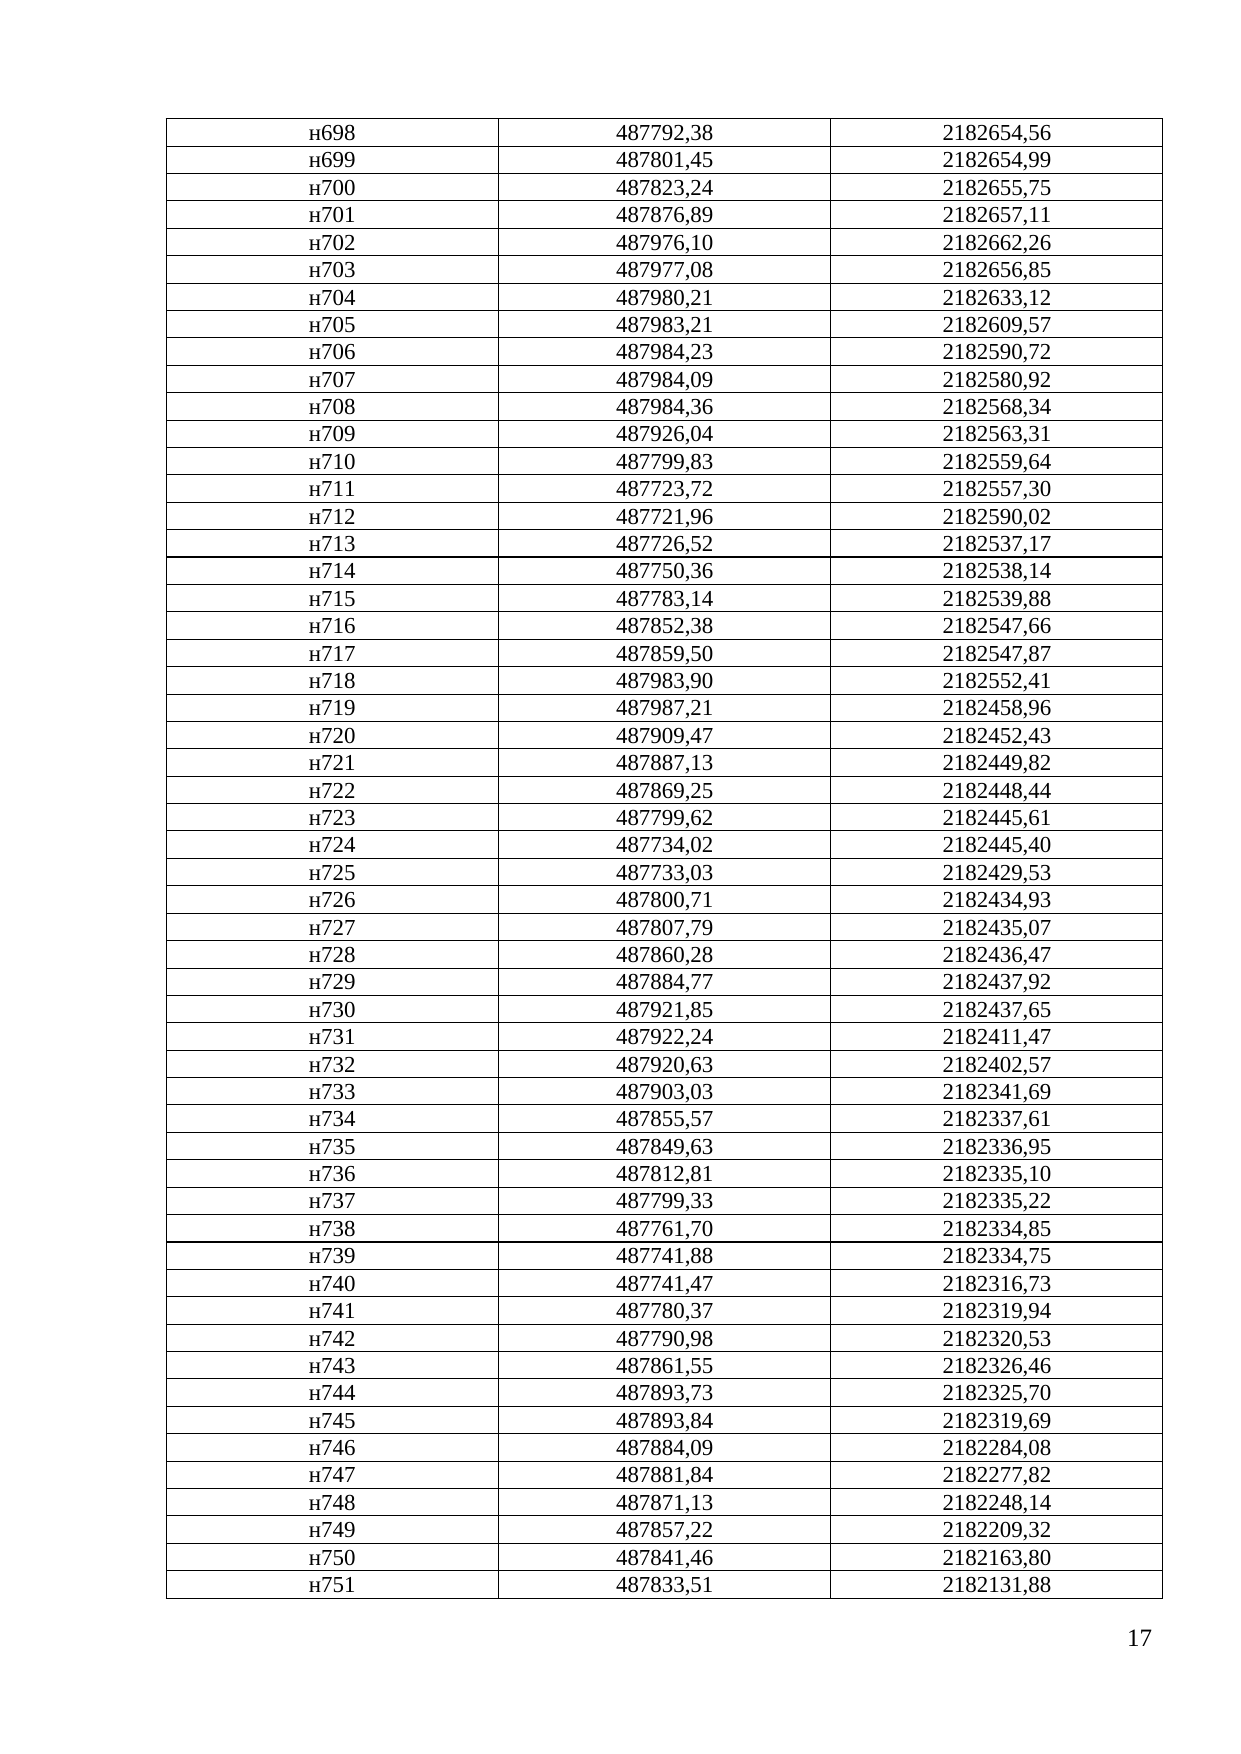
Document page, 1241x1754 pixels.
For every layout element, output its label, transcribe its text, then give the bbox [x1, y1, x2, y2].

table_cell 2182654,99 [831, 147, 1162, 173]
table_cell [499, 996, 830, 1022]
table_cell н702 [167, 229, 498, 255]
table_cell 2182633,12 [831, 284, 1162, 310]
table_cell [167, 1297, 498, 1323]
table_cell 487726,52 [499, 530, 830, 556]
table_cell н723 [167, 804, 498, 830]
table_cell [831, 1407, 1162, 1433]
table_cell 2182590,02 [831, 503, 1162, 529]
table_cell 487980,21 [499, 284, 830, 310]
table_cell н719 [167, 695, 498, 721]
table_cell н706 [167, 338, 498, 365]
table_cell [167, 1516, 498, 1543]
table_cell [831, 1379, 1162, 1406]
table_cell н714 [167, 558, 498, 584]
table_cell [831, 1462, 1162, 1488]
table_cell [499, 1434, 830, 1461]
table_cell 2182590,72 [831, 338, 1162, 365]
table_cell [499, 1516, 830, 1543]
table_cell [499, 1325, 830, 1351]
table_cell 487733,03 [499, 859, 830, 885]
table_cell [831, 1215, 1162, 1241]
table_cell 487869,25 [499, 777, 830, 803]
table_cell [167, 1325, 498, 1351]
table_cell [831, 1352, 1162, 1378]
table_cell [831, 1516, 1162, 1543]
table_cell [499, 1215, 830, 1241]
table_cell 487723,72 [499, 475, 830, 502]
table_cell н705 [167, 311, 498, 337]
table_cell 2182547,87 [831, 640, 1162, 666]
table_cell 487909,47 [499, 722, 830, 748]
table_cell 487983,21 [499, 311, 830, 337]
table_cell 487799,83 [499, 448, 830, 474]
table_cell н711 [167, 475, 498, 502]
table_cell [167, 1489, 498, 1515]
table_cell н728 [167, 941, 498, 967]
table_cell 2182434,93 [831, 886, 1162, 913]
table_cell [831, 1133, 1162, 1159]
table_cell 2182563,31 [831, 421, 1162, 447]
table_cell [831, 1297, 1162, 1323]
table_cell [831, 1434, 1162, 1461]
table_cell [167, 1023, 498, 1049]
table_cell н721 [167, 749, 498, 776]
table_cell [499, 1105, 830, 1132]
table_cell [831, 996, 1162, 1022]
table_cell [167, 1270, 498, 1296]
table_cell 487976,10 [499, 229, 830, 255]
table_cell н707 [167, 366, 498, 392]
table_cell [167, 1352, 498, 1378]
table_cell н712 [167, 503, 498, 529]
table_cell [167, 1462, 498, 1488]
table_cell 487800,71 [499, 886, 830, 913]
table_cell н725 [167, 859, 498, 885]
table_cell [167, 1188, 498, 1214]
table_cell 487876,89 [499, 201, 830, 228]
table_cell 2182557,30 [831, 475, 1162, 502]
table_cell 2182568,34 [831, 393, 1162, 419]
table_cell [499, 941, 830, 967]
table_cell н701 [167, 201, 498, 228]
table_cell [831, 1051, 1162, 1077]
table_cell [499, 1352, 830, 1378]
table_cell 2182435,07 [831, 914, 1162, 940]
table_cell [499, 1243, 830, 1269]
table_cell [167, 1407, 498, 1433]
table_cell 2182657,11 [831, 201, 1162, 228]
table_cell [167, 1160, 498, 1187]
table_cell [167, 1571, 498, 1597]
table_cell 2182539,88 [831, 585, 1162, 611]
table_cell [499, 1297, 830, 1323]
table_cell н698 [167, 119, 498, 146]
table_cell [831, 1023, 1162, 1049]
table_cell 487987,21 [499, 695, 830, 721]
table_cell 2182449,82 [831, 749, 1162, 776]
table_cell 2182458,96 [831, 695, 1162, 721]
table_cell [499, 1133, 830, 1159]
table_cell 487984,36 [499, 393, 830, 419]
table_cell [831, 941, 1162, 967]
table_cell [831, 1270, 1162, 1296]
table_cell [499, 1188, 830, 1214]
table_cell 2182656,85 [831, 256, 1162, 282]
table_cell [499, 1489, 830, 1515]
table_cell 2182580,92 [831, 366, 1162, 392]
table_cell н717 [167, 640, 498, 666]
table_cell 2182538,14 [831, 558, 1162, 584]
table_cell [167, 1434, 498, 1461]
table_cell н703 [167, 256, 498, 282]
table_cell 2182452,43 [831, 722, 1162, 748]
table_cell н699 [167, 147, 498, 173]
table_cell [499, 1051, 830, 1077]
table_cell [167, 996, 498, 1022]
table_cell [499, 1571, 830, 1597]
table_cell н724 [167, 831, 498, 858]
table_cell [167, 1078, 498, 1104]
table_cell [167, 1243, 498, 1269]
table_cell 2182552,41 [831, 667, 1162, 693]
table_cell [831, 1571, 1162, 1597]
table_cell 487887,13 [499, 749, 830, 776]
table_cell 487859,50 [499, 640, 830, 666]
table_cell 487926,04 [499, 421, 830, 447]
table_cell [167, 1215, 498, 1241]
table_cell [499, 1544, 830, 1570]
table_cell 487792,38 [499, 119, 830, 146]
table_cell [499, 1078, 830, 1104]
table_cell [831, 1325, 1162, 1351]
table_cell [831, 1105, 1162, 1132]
table_cell 2182537,17 [831, 530, 1162, 556]
table_cell н709 [167, 421, 498, 447]
table_cell н710 [167, 448, 498, 474]
table_cell 2182429,53 [831, 859, 1162, 885]
table_cell 487734,02 [499, 831, 830, 858]
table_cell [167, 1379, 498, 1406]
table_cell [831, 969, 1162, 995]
table_cell н726 [167, 886, 498, 913]
table_cell 487984,23 [499, 338, 830, 365]
table_cell н718 [167, 667, 498, 693]
table_cell н700 [167, 174, 498, 200]
table_cell н704 [167, 284, 498, 310]
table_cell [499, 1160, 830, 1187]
table_cell 2182609,57 [831, 311, 1162, 337]
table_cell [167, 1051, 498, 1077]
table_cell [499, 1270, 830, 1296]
table_cell 2182448,44 [831, 777, 1162, 803]
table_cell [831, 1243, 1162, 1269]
table_cell н722 [167, 777, 498, 803]
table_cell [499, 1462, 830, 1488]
table_cell 2182559,64 [831, 448, 1162, 474]
table_cell н716 [167, 612, 498, 639]
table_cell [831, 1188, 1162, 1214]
table_cell 487807,79 [499, 914, 830, 940]
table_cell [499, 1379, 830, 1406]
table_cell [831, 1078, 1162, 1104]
table_cell 2182655,75 [831, 174, 1162, 200]
table_cell н713 [167, 530, 498, 556]
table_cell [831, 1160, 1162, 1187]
table_cell н708 [167, 393, 498, 419]
table_cell 2182445,61 [831, 804, 1162, 830]
table_cell 487721,96 [499, 503, 830, 529]
table_cell 487783,14 [499, 585, 830, 611]
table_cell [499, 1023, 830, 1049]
table_cell 487977,08 [499, 256, 830, 282]
table_cell н715 [167, 585, 498, 611]
table_cell 487852,38 [499, 612, 830, 639]
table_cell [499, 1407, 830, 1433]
table_cell 2182445,40 [831, 831, 1162, 858]
table_cell н727 [167, 914, 498, 940]
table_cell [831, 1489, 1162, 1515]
table_cell 2182654,56 [831, 119, 1162, 146]
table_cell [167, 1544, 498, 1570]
table_cell 487983,90 [499, 667, 830, 693]
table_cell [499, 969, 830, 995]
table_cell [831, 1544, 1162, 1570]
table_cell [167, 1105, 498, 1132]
table_cell н720 [167, 722, 498, 748]
table_cell 487801,45 [499, 147, 830, 173]
table_cell 2182662,26 [831, 229, 1162, 255]
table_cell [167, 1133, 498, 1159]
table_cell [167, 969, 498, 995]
table_cell 487799,62 [499, 804, 830, 830]
table_cell 487823,24 [499, 174, 830, 200]
table_cell 2182547,66 [831, 612, 1162, 639]
table_cell 487750,36 [499, 558, 830, 584]
table_cell 487984,09 [499, 366, 830, 392]
